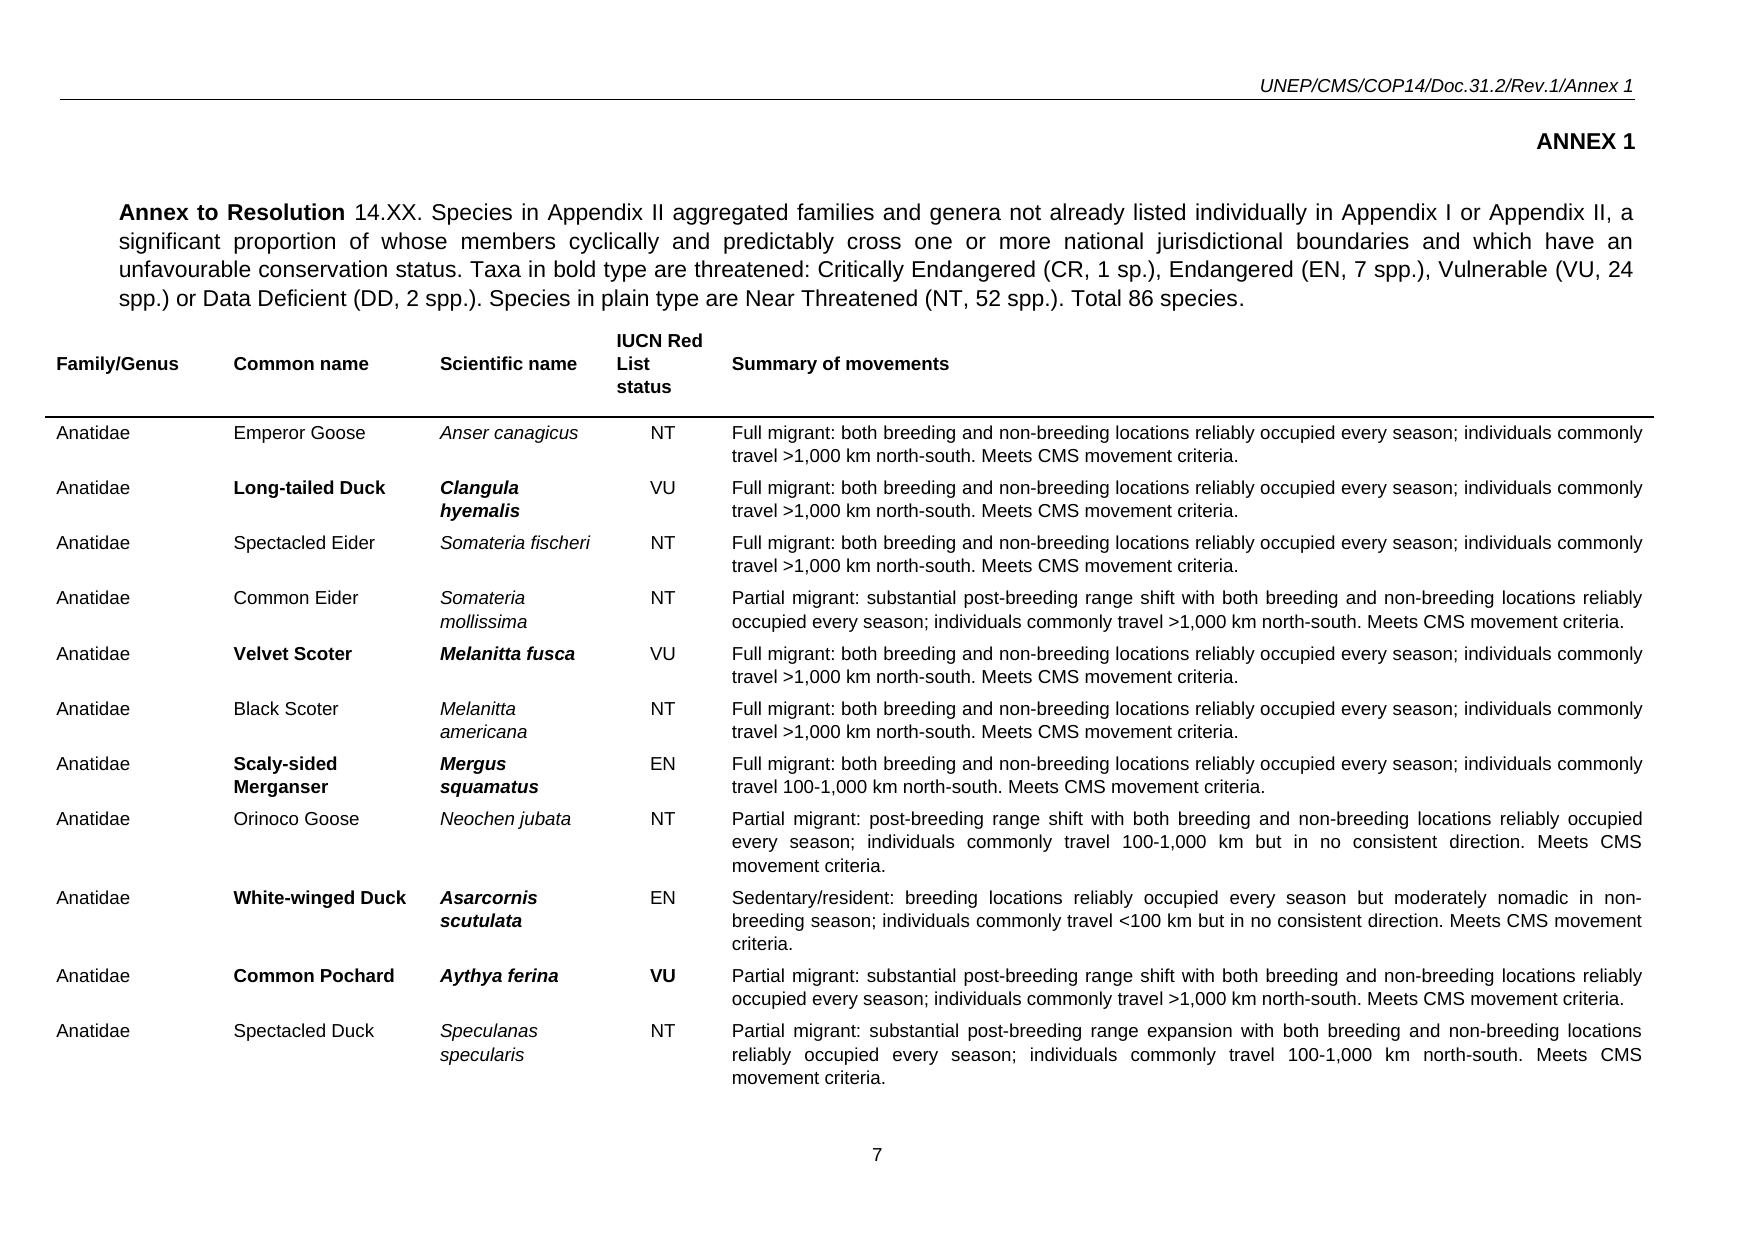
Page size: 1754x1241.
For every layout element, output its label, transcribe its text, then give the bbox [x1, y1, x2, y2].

table_cell Anatidae [45, 961, 222, 1016]
table_cell Full migrant: both breeding and non-breeding locations reliably occupied every season; individuals commonly travel >1,000 km north-south. Meets CMS movement criteria. [720, 694, 1654, 749]
table_cell Full migrant: both breeding and non-breeding locations reliably occupied every season; individuals commonly travel 100-1,000 km north-south. Meets CMS movement criteria. [720, 749, 1654, 804]
text Annex 1 [118, 128, 1635, 154]
table_cell NT [605, 583, 720, 638]
table_cell Sedentary/resident: breeding locations reliably occupied every season but moderately nomadic in non-breeding season; individuals commonly travel <100 km but in no consistent direction. Meets CMS movement criteria. [720, 882, 1654, 961]
table_cell NT [605, 528, 720, 583]
text Annex to Resolution 14.XX. Species in Appendix II aggregated families and genera not already listed individually in Appendix I or Appendix II, a significant proportion of whose members cyclically and predictably cross one or more national jurisdictional boundaries and which have an unfavourable conservation status. Taxa in bold type are threatened: Critically Endangered (CR, 1 sp.), Endangered (EN, 7 spp.), Vulnerable (VU, 24 spp.) or Data Deficient (DD, 2 spp.). Species in plain type are Near Threatened (NT, 52 spp.). Total 86 species. [118, 199, 1635, 311]
table_cell Common Pochard [222, 961, 428, 1016]
table_cell Scaly-sided Merganser [222, 749, 428, 804]
table_cell Anatidae [45, 638, 222, 693]
table_cell Spectacled Duck [222, 1016, 428, 1094]
table_cell Somateria mollissima [429, 583, 605, 638]
table_cell EN [605, 882, 720, 961]
table_cell VU [605, 473, 720, 528]
table_cell Full migrant: both breeding and non-breeding locations reliably occupied every season; individuals commonly travel >1,000 km north-south. Meets CMS movement criteria. [720, 473, 1654, 528]
table_cell Anatidae [45, 528, 222, 583]
table_cell Common Eider [222, 583, 428, 638]
table_cell Melanitta americana [429, 694, 605, 749]
table_cell NT [605, 1016, 720, 1094]
table_cell Neochen jubata [429, 804, 605, 882]
table_cell Mergus squamatus [429, 749, 605, 804]
table_cell Anatidae [45, 804, 222, 882]
table_cell VU [605, 961, 720, 1016]
table_cell NT [605, 694, 720, 749]
table_cell EN [605, 749, 720, 804]
table_cell Speculanas specularis [429, 1016, 605, 1094]
table_cell Anatidae [45, 583, 222, 638]
table_cell Anatidae [45, 749, 222, 804]
table_cell Emperor Goose [222, 418, 428, 473]
table_cell Full migrant: both breeding and non-breeding locations reliably occupied every season; individuals commonly travel >1,000 km north-south. Meets CMS movement criteria. [720, 528, 1654, 583]
table_header Summary of movements [720, 330, 1654, 416]
table_cell Aythya ferina [429, 961, 605, 1016]
table_header Scientific name [429, 330, 605, 416]
table_cell Anatidae [45, 473, 222, 528]
table_cell Anatidae [45, 1016, 222, 1094]
table_cell Partial migrant: post-breeding range shift with both breeding and non-breeding locations reliably occupied every season; individuals commonly travel 100-1,000 km but in no consistent direction. Meets CMS movement criteria. [720, 804, 1654, 882]
table_cell Partial migrant: substantial post-breeding range shift with both breeding and non-breeding locations reliably occupied every season; individuals commonly travel >1,000 km north-south. Meets CMS movement criteria. [720, 961, 1654, 1016]
table_cell White-winged Duck [222, 882, 428, 961]
table_cell Anatidae [45, 694, 222, 749]
table_cell Partial migrant: substantial post-breeding range shift with both breeding and non-breeding locations reliably occupied every season; individuals commonly travel >1,000 km north-south. Meets CMS movement criteria. [720, 583, 1654, 638]
table_cell Melanitta fusca [429, 638, 605, 693]
table_cell NT [605, 418, 720, 473]
table_cell Partial migrant: substantial post-breeding range expansion with both breeding and non-breeding locations reliably occupied every season; individuals commonly travel 100-1,000 km north-south. Meets CMS movement criteria. [720, 1016, 1654, 1094]
table_cell Anatidae [45, 418, 222, 473]
table_cell Spectacled Eider [222, 528, 428, 583]
table_cell Full migrant: both breeding and non-breeding locations reliably occupied every season; individuals commonly travel >1,000 km north-south. Meets CMS movement criteria. [720, 418, 1654, 473]
table_cell Black Scoter [222, 694, 428, 749]
table_header Common name [222, 330, 428, 416]
table_cell Anatidae [45, 882, 222, 961]
table_cell NT [605, 804, 720, 882]
table_cell Somateria fischeri [429, 528, 605, 583]
table_cell Asarcornis scutulata [429, 882, 605, 961]
table_cell Long-tailed Duck [222, 473, 428, 528]
table_cell Clangula hyemalis [429, 473, 605, 528]
table_cell Anser canagicus [429, 418, 605, 473]
table_cell Full migrant: both breeding and non-breeding locations reliably occupied every season; individuals commonly travel >1,000 km north-south. Meets CMS movement criteria. [720, 638, 1654, 693]
table_cell Orinoco Goose [222, 804, 428, 882]
table_header Family/Genus [45, 330, 222, 416]
table_cell VU [605, 638, 720, 693]
table_header IUCN Red List status [605, 330, 720, 416]
table_cell Velvet Scoter [222, 638, 428, 693]
